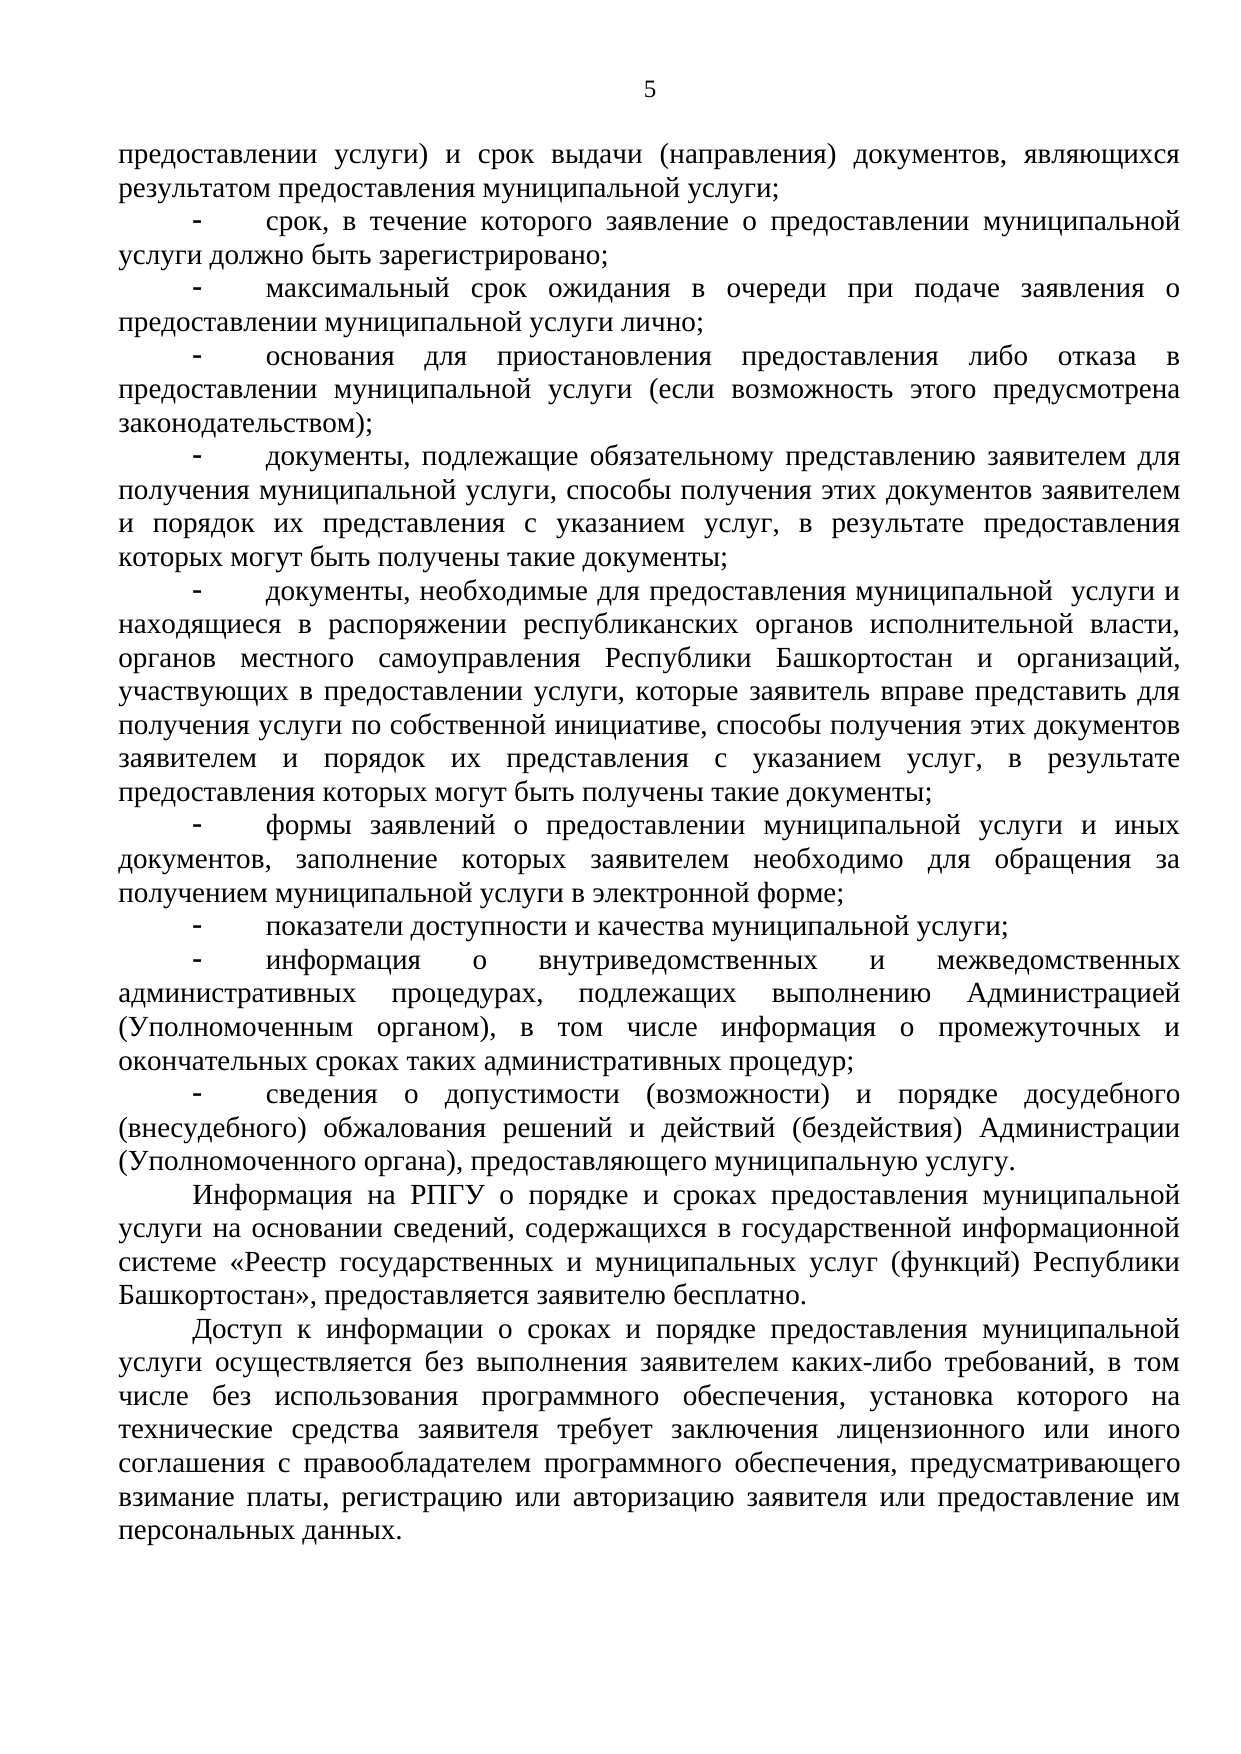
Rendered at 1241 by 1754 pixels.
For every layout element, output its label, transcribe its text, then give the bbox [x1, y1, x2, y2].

list сведения о допустимости (возможности) и порядке досудебного (внесудебного) обжалования решений и действий (бездействия) Администрации (Уполномоченного органа), предоставляющего муниципальную услугу. [118, 1076, 1181, 1177]
list показатели доступности и качества муниципальной услуги; [118, 908, 1181, 942]
list информация о внутриведомственных и межведомственных административных процедурах, подлежащих выполнению Администрацией (Уполномоченным органом), в том числе информация о промежуточных и окончательных сроках таких административных процедур; [118, 942, 1181, 1076]
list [118, 136, 1181, 203]
text Доступ к информации о сроках и порядке предоставления муниципальной услуги осуществляется без выполнения заявителем каких-либо требований, в том числе без использования программного обеспечения, установка которого на технические средства заявителя требует заключения лицензионного или иного соглашения с правообладателем программного обеспечения, предусматривающего взимание платы, регистрацию или авторизацию заявителя или предоставление им персональных данных. [118, 1311, 1181, 1546]
list основания для приостановления предоставления либо отказа в предоставлении муниципальной услуги (если возможность этого предусмотрена законодательством); [118, 338, 1181, 438]
list формы заявлений о предоставлении муниципальной услуги и иных документов, заполнение которых заявителем необходимо для обращения за получением муниципальной услуги в электронной форме; [118, 807, 1181, 908]
text Информация на РПГУ о порядке и сроках предоставления муниципальной услуги на основании сведений, содержащихся в государственной информационной системе «Реестр государственных и муниципальных услуг (функций) Республики Башкортостан», предоставляется заявителю бесплатно. [118, 1177, 1181, 1311]
list срок, в течение которого заявление о предоставлении муниципальной услуги должно быть зарегистрировано; [118, 203, 1181, 270]
list документы, необходимые для предоставления муниципальной услуги и находящиеся в распоряжении республиканских органов исполнительной власти, органов местного самоуправления Республики Башкортостан и организаций, участвующих в предоставлении услуги, которые заявитель вправе представить для получения услуги по собственной инициативе, способы получения этих документов заявителем и порядок их представления с указанием услуг, в результате предоставления которых могут быть получены такие документы; [118, 573, 1181, 807]
list документы, подлежащие обязательному представлению заявителем для получения муниципальной услуги, способы получения этих документов заявителем и порядок их представления с указанием услуг, в результате предоставления которых могут быть получены такие документы; [118, 438, 1181, 573]
list максимальный срок ожидания в очереди при подаче заявления о предоставлении муниципальной услуги лично; [118, 270, 1181, 338]
